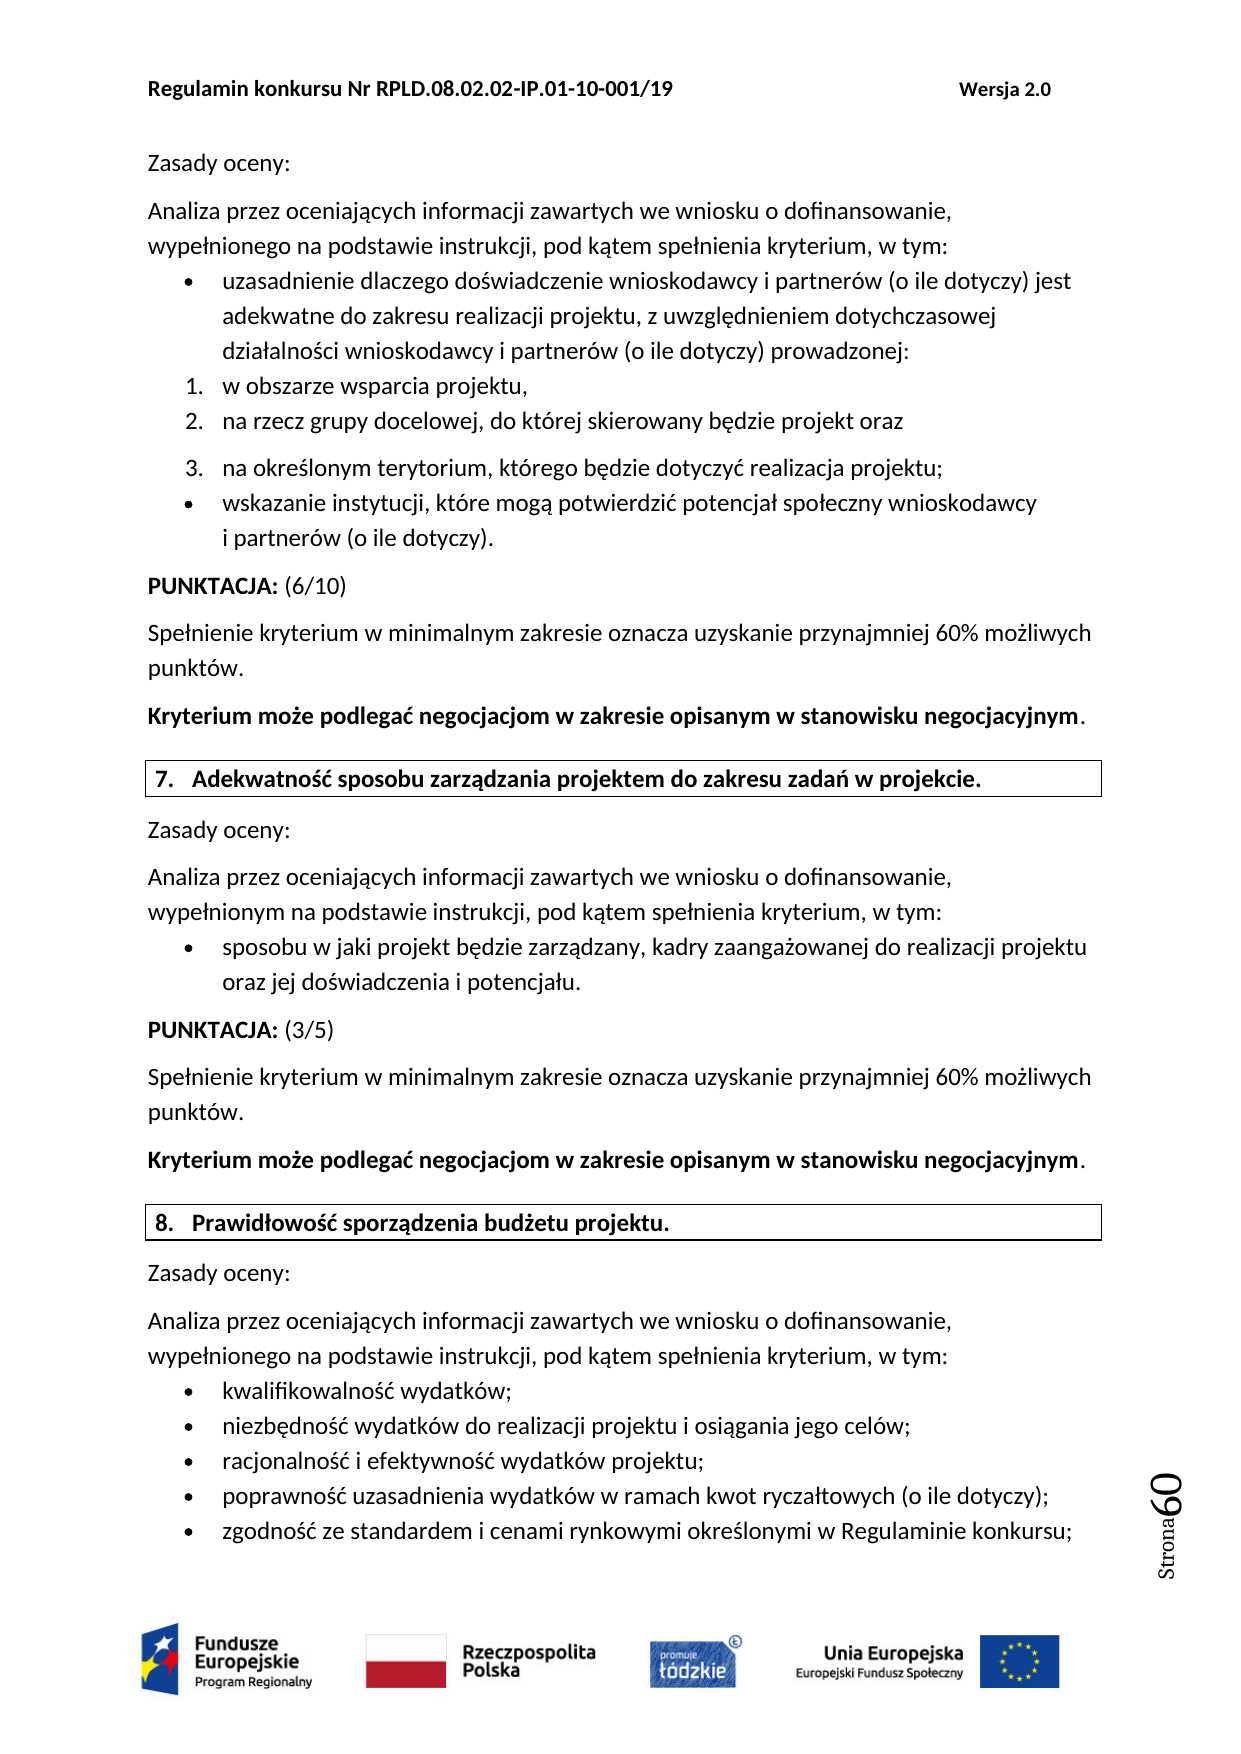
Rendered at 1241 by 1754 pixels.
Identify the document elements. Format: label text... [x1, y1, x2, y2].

text Spełnienie kryterium w minimalnym zakresie oznacza uzyskanie przynajmniej 60% możliwych punktów. [148, 618, 1093, 683]
text 1. w obszarze wsparcia projektu, [185, 370, 1093, 401]
text PUNKTACJA: (6/10) [148, 570, 1093, 601]
list wskazanie instytucji, które mogą potwierdzić potencjał społeczny wnioskodawcy i partnerów (o ile dotyczy). [185, 488, 1093, 553]
text Zasady oceny: [148, 148, 1093, 178]
text 3. na określonym terytorium, którego będzie dotyczyć realizacja projektu; [185, 453, 1093, 483]
list uzasadnienie dlaczego doświadczenie wnioskodawcy i partnerów (o ile dotyczy) jest adekwatne do zakresu realizacji projektu, z uwzględnieniem dotychczasowej działalności wnioskodawcy i partnerów (o ile dotyczy) prowadzonej: [185, 265, 1093, 366]
list kwalifikowalność wydatków; [185, 1375, 1093, 1406]
text Analiza przez oceniających informacji zawartych we wniosku o dofinansowanie, wypełnionego na podstawie instrukcji, pod kątem spełnienia kryterium, w tym: [148, 1305, 1093, 1371]
text Spełnienie kryterium w minimalnym zakresie oznacza uzyskanie przynajmniej 60% możliwych punktów. [148, 1061, 1093, 1127]
list sposobu w jaki projekt będzie zarządzany, kadry zaangażowanej do realizacji projektu oraz jej doświadczenia i potencjału. [185, 931, 1093, 997]
list zgodność ze standardem i cenami rynkowymi określonymi w Regulaminie konkursu; [185, 1515, 1093, 1546]
list Adekwatność sposobu zarządzania projektem do zakresu zadań w projekcie. [146, 761, 1101, 796]
picture [53, 1561, 1105, 1751]
text Kryterium może podlegać negocjacjom w zakresie opisanym w stanowisku negocjacyjnym. [148, 700, 1093, 731]
text 2. na rzecz grupy docelowej, do której skierowany będzie projekt oraz [185, 405, 1093, 436]
text PUNKTACJA: (3/5) [148, 1014, 1093, 1044]
text Kryterium może podlegać negocjacjom w zakresie opisanym w stanowisku negocjacyjnym. [148, 1144, 1093, 1174]
text Zasady oceny: [148, 814, 1093, 844]
list Prawidłowość sporządzenia budżetu projektu. [146, 1205, 1101, 1239]
list racjonalność i efektywność wydatków projektu; [185, 1445, 1093, 1476]
list poprawność uzasadnienia wydatków w ramach kwot ryczałtowych (o ile dotyczy); [185, 1480, 1093, 1511]
text Analiza przez oceniających informacji zawartych we wniosku o dofinansowanie, wypełnionym na podstawie instrukcji, pod kątem spełnienia kryterium, w tym: [148, 861, 1093, 927]
text Zasady oceny: [148, 1258, 1093, 1288]
text Analiza przez oceniających informacji zawartych we wniosku o dofinansowanie, wypełnionego na podstawie instrukcji, pod kątem spełnienia kryterium, w tym: [148, 195, 1093, 261]
list niezbędność wydatków do realizacji projektu i osiągania jego celów; [185, 1410, 1093, 1441]
